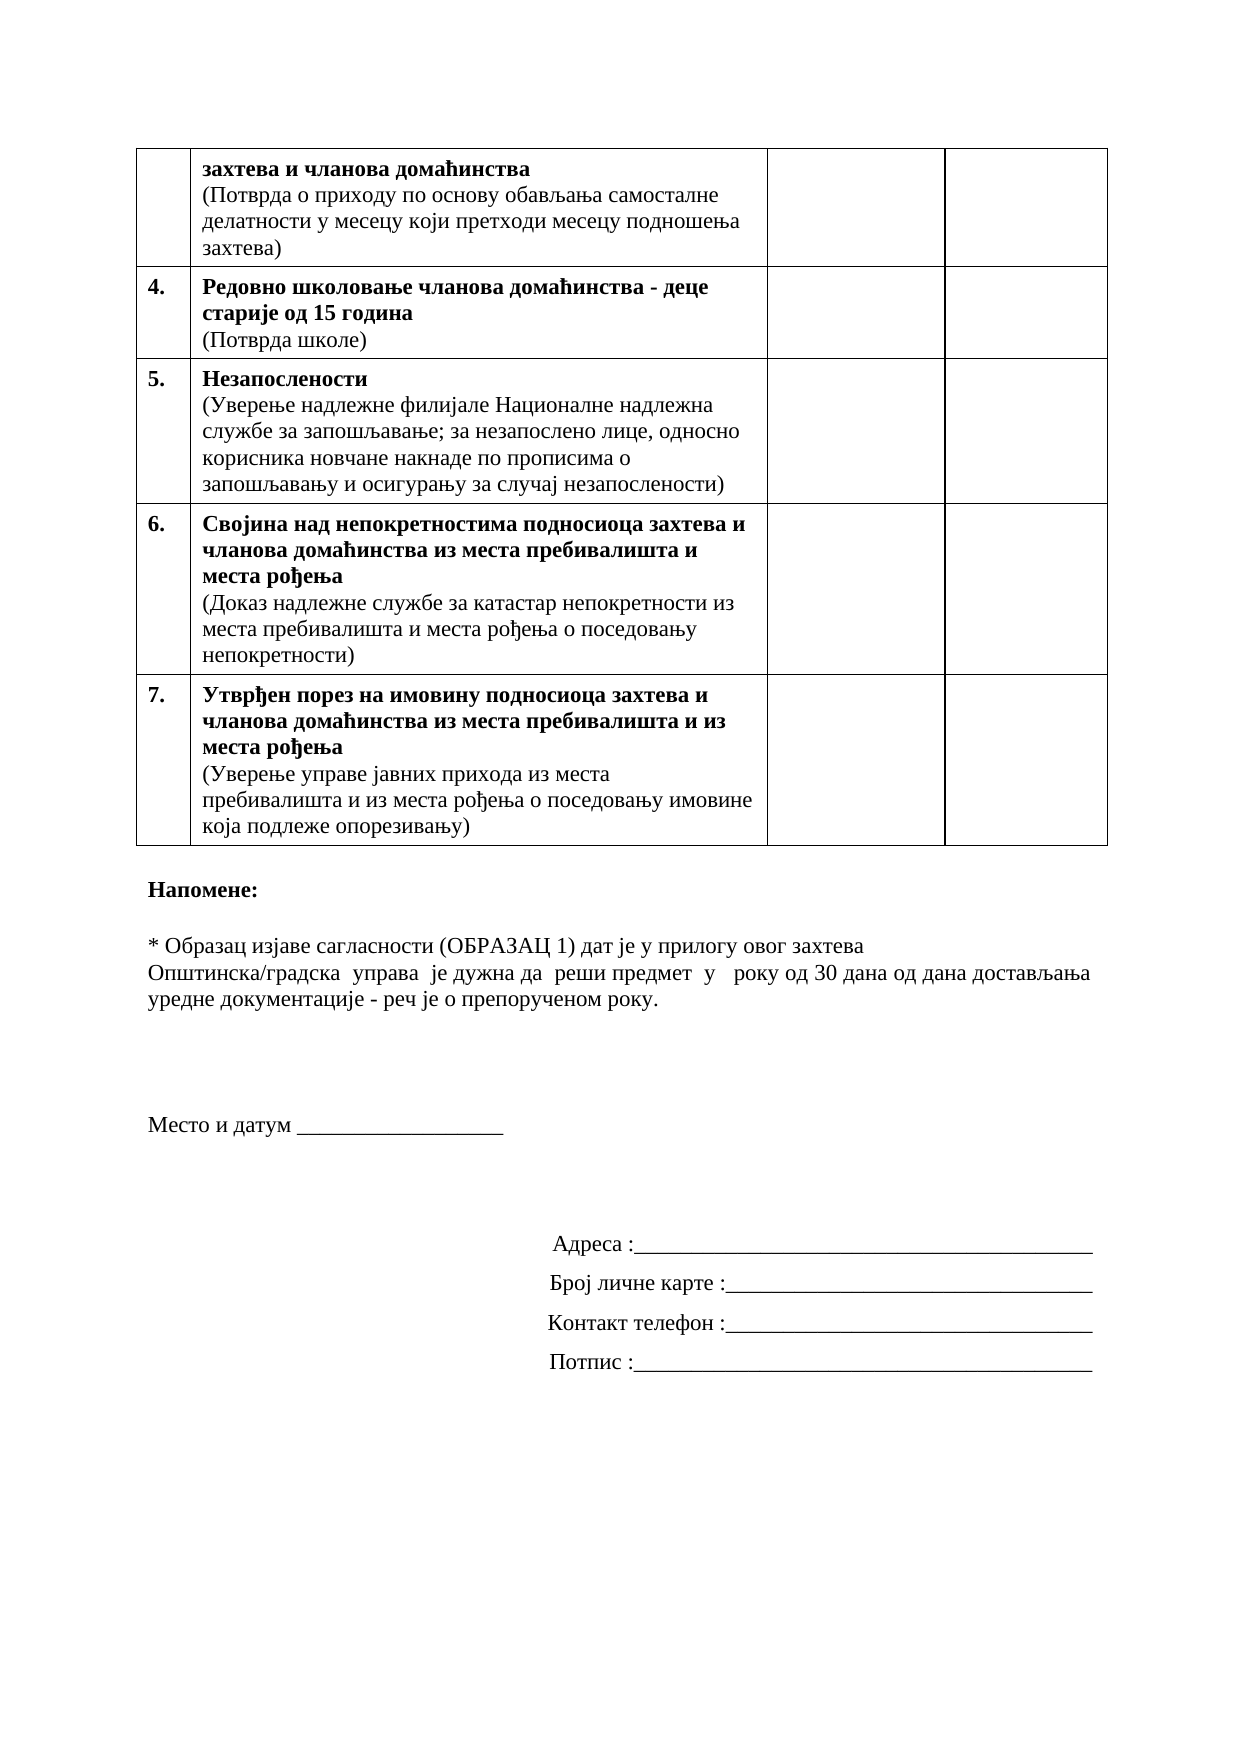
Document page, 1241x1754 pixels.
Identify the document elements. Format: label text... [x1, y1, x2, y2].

text Адреса :________________________________________ [148, 1230, 1093, 1256]
table_cell [946, 675, 1107, 845]
table_cell [768, 504, 944, 674]
text Контакт телефон :________________________________ [295, 1309, 1093, 1335]
table_cell [946, 359, 1107, 503]
table_cell 6. [137, 504, 190, 674]
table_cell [191, 149, 767, 266]
table_cell 3. [137, 149, 190, 266]
table_cell [946, 267, 1107, 358]
text Место и датум __________________ [148, 1111, 1093, 1138]
text * Образац изјаве сагласности (ОБРАЗАЦ 1) дат је у прилогу овог захтева [148, 932, 1093, 959]
text Општинска/градска управа је дужна да реши предмет у року од 30 дана од дана достављања уредне документације - реч је о препорученом року. [148, 959, 1093, 1012]
table_cell [768, 267, 944, 358]
table_cell 7. [137, 675, 190, 845]
table_cell Редовно школовање чланова домаћинства - деце старије од 15 година (Потврда школе) [191, 267, 767, 358]
table_cell 4. [137, 267, 190, 358]
text Број личне карте :________________________________ [148, 1269, 1093, 1296]
text Напомене: [148, 876, 1093, 902]
text Потпис :________________________________________ [148, 1348, 1093, 1375]
table_cell [946, 149, 1107, 266]
table_cell [768, 359, 944, 503]
table_cell Утврђен порез на имовину подносиoцa захтева и члановa домаћинства из места пребивалишта и из места рођења (Уверење управе јавних прихода из места пребивалишта и из места рођења о поседовању имовине која подлеже опорезивању) [191, 675, 767, 845]
table_cell 5. [137, 359, 190, 503]
table_cell Незапослености (Уверење надлежне филијале Националне надлежна службе за запошљавање; за незапослено лице, односно корисника новчане накнаде по прописима о запошљавању и осигурању за случај незапослености) [191, 359, 767, 503]
table_cell [768, 675, 944, 845]
table_cell [946, 504, 1107, 674]
table_cell [768, 149, 944, 266]
table_cell Својина над непокретностима подносиоца захтева и чланова домаћинства из места пребивалишта и места рођења (Доказ надлежне службе за катастар непокретности из места пребивалишта и места рођења о поседовању непокретности) [191, 504, 767, 674]
